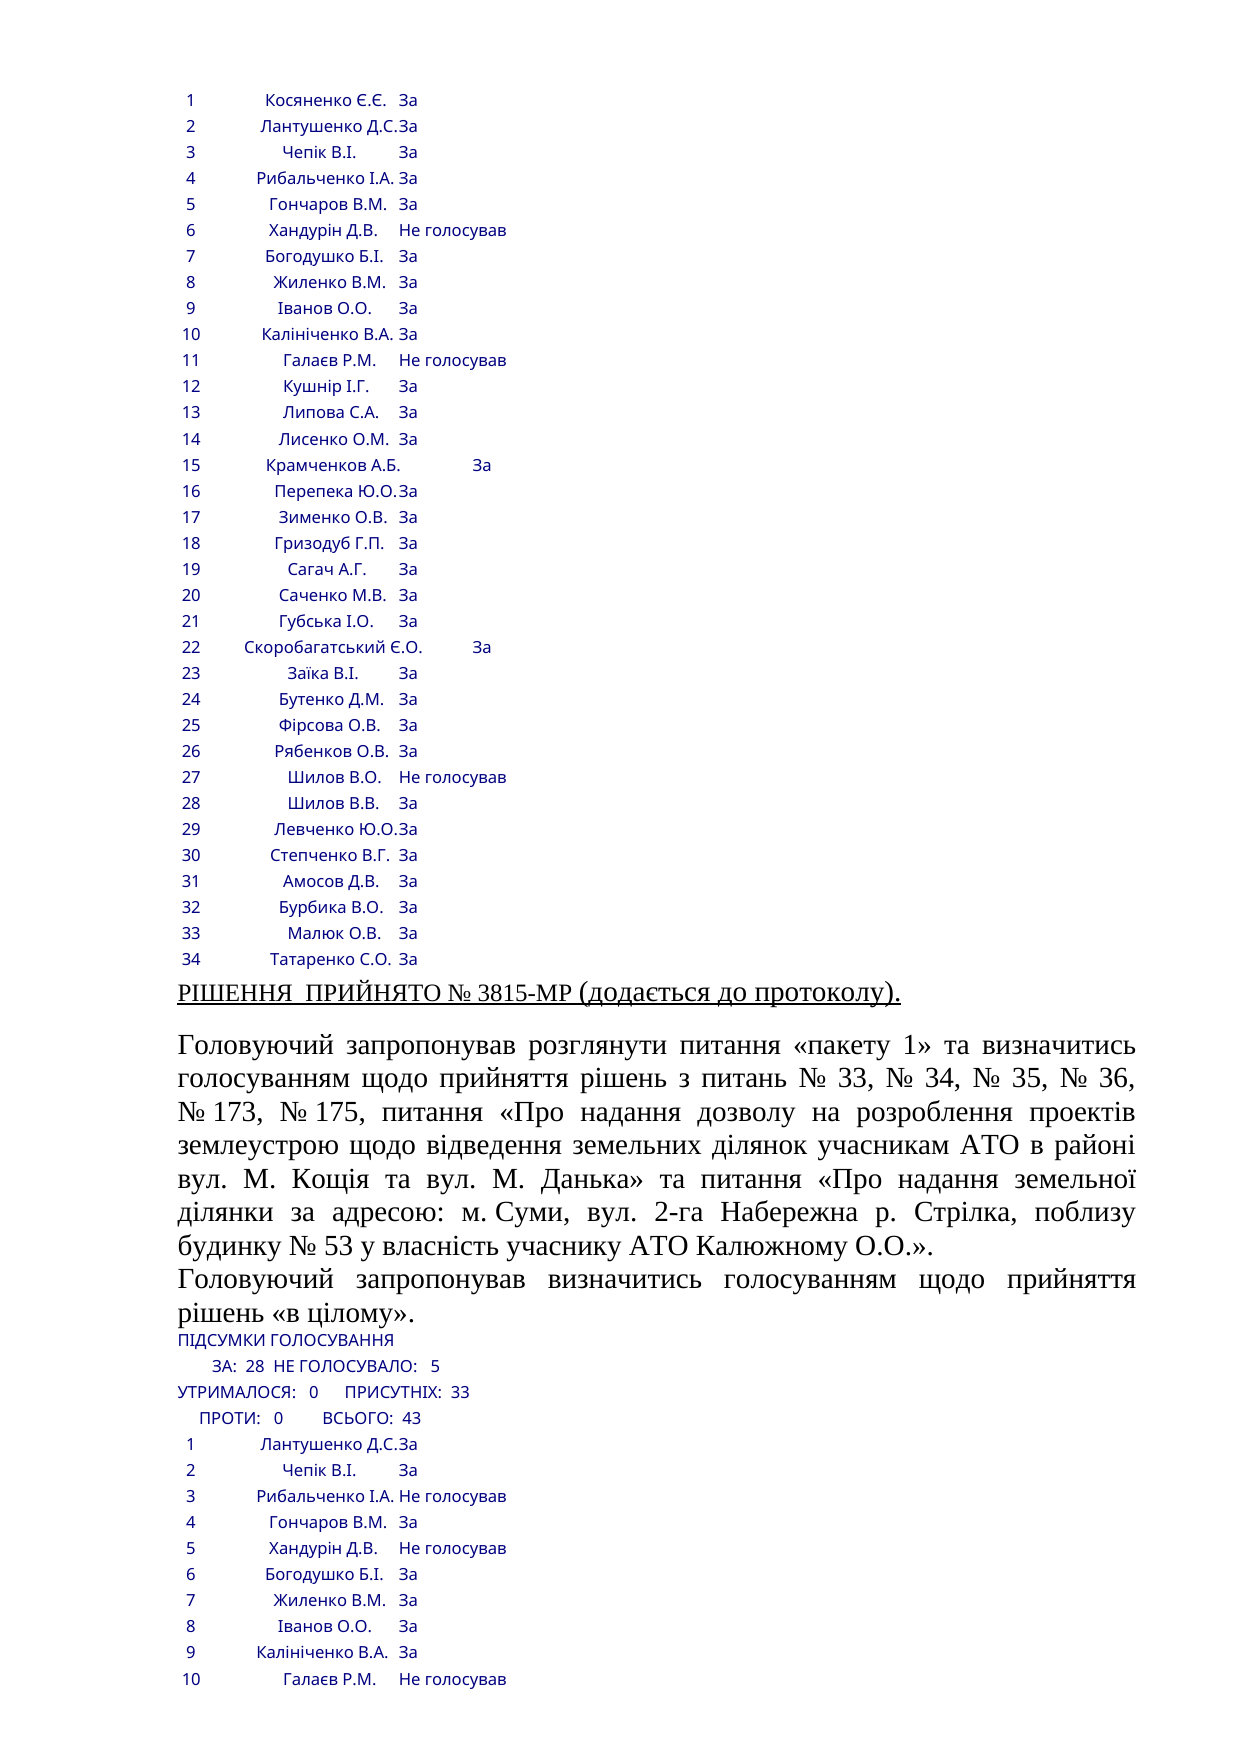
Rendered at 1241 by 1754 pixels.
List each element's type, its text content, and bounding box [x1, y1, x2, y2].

text 33 Малюк О.В. За [177, 922, 1137, 945]
text 9 Калініченко В.А. За [177, 1641, 1137, 1664]
text 1 Косяненко Є.Є. За [177, 89, 1137, 111]
text 7 Богодушко Б.І. За [177, 245, 1137, 268]
text 5 Хандурін Д.В. Не голосував [177, 1537, 1137, 1560]
text 6 Хандурін Д.В. Не голосував [177, 219, 1137, 242]
text Головуючий запропонував розглянути питання «пакету 1» та визначитись голосуванням щодо прийняття рішень з питань № 33, № 34, № 35, № 36, № 173, № 175, питання «Про надання дозволу на розроблення проектів землеустрою щодо відведення земельних ділянок учасникам АТО в районі вул. М. Кощія та вул. М. Данька» та питання «Про надання земельної ділянки за адресою: м. Суми, вул. 2-га Набережна р. Стрілка, поблизу будинку № 53 у власність учаснику АТО Калюжному О.О.». [177, 1027, 1137, 1262]
text 13 Липова С.А. За [177, 401, 1137, 424]
text 23 Заїка В.І. За [177, 662, 1137, 684]
text 17 Зименко О.В. За [177, 505, 1137, 528]
text Головуючий запропонував визначитись голосуванням щодо прийняття рішень «в цілому». [177, 1262, 1137, 1329]
text ПІДСУМКИ ГОЛОСУВАННЯ [177, 1329, 1137, 1351]
text 11 Галаєв Р.М. Не голосував [177, 349, 1137, 372]
text 10 Калініченко В.А. За [177, 323, 1137, 346]
text РІШЕННЯ ПРИЙНЯТО № 3815-МР (додається до протоколу). [177, 974, 1137, 1008]
text 31 Амосов Д.В. За [177, 870, 1137, 893]
text 9 Іванов О.О. За [177, 297, 1137, 320]
text 7 Жиленко В.М. За [177, 1589, 1137, 1612]
text 20 Саченко М.В. За [177, 583, 1137, 606]
text 26 Рябенков О.В. За [177, 740, 1137, 762]
text 5 Гончаров В.М. За [177, 193, 1137, 216]
text 18 Гризодуб Г.П. За [177, 531, 1137, 554]
text УТРИМАЛОСЯ: 0 ПРИСУТНІХ: 33 [177, 1381, 1137, 1403]
text 4 Рибальченко І.А. За [177, 167, 1137, 189]
text 34 Татаренко С.О. За [177, 948, 1137, 971]
text 32 Бурбика В.О. За [177, 896, 1137, 919]
text ПРОТИ: 0 ВСЬОГО: 43 [177, 1407, 1137, 1429]
text 27 Шилов В.О. Не голосував [177, 766, 1137, 788]
text 4 Гончаров В.М. За [177, 1511, 1137, 1534]
text 30 Степченко В.Г. За [177, 844, 1137, 867]
text 25 Фірсова О.В. За [177, 714, 1137, 736]
text 2 Чепік В.І. За [177, 1459, 1137, 1482]
text 15 Крамченков А.Б. За [177, 453, 1137, 476]
text 14 Лисенко О.М. За [177, 427, 1137, 450]
text 21 Губська І.О. За [177, 609, 1137, 632]
text 16 Перепека Ю.О. За [177, 479, 1137, 502]
text 28 Шилов В.В. За [177, 792, 1137, 814]
text 8 Жиленко В.М. За [177, 271, 1137, 294]
text 3 Рибальченко І.А. Не голосував [177, 1485, 1137, 1508]
text 29 Левченко Ю.О. За [177, 818, 1137, 841]
text 22 Скоробагатський Є.О. За [177, 636, 1137, 658]
text 12 Кушнір І.Г. За [177, 375, 1137, 398]
text 19 Сагач А.Г. За [177, 557, 1137, 580]
text 1 Лантушенко Д.С. За [177, 1433, 1137, 1456]
text 8 Іванов О.О. За [177, 1615, 1137, 1638]
text 3 Чепік В.І. За [177, 141, 1137, 163]
text ЗА: 28 НЕ ГОЛОСУВАЛО: 5 [177, 1355, 1137, 1377]
text 24 Бутенко Д.М. За [177, 688, 1137, 710]
text 2 Лантушенко Д.С. За [177, 115, 1137, 137]
text 10 Галаєв Р.М. Не голосував [177, 1667, 1137, 1690]
text 6 Богодушко Б.І. За [177, 1563, 1137, 1586]
